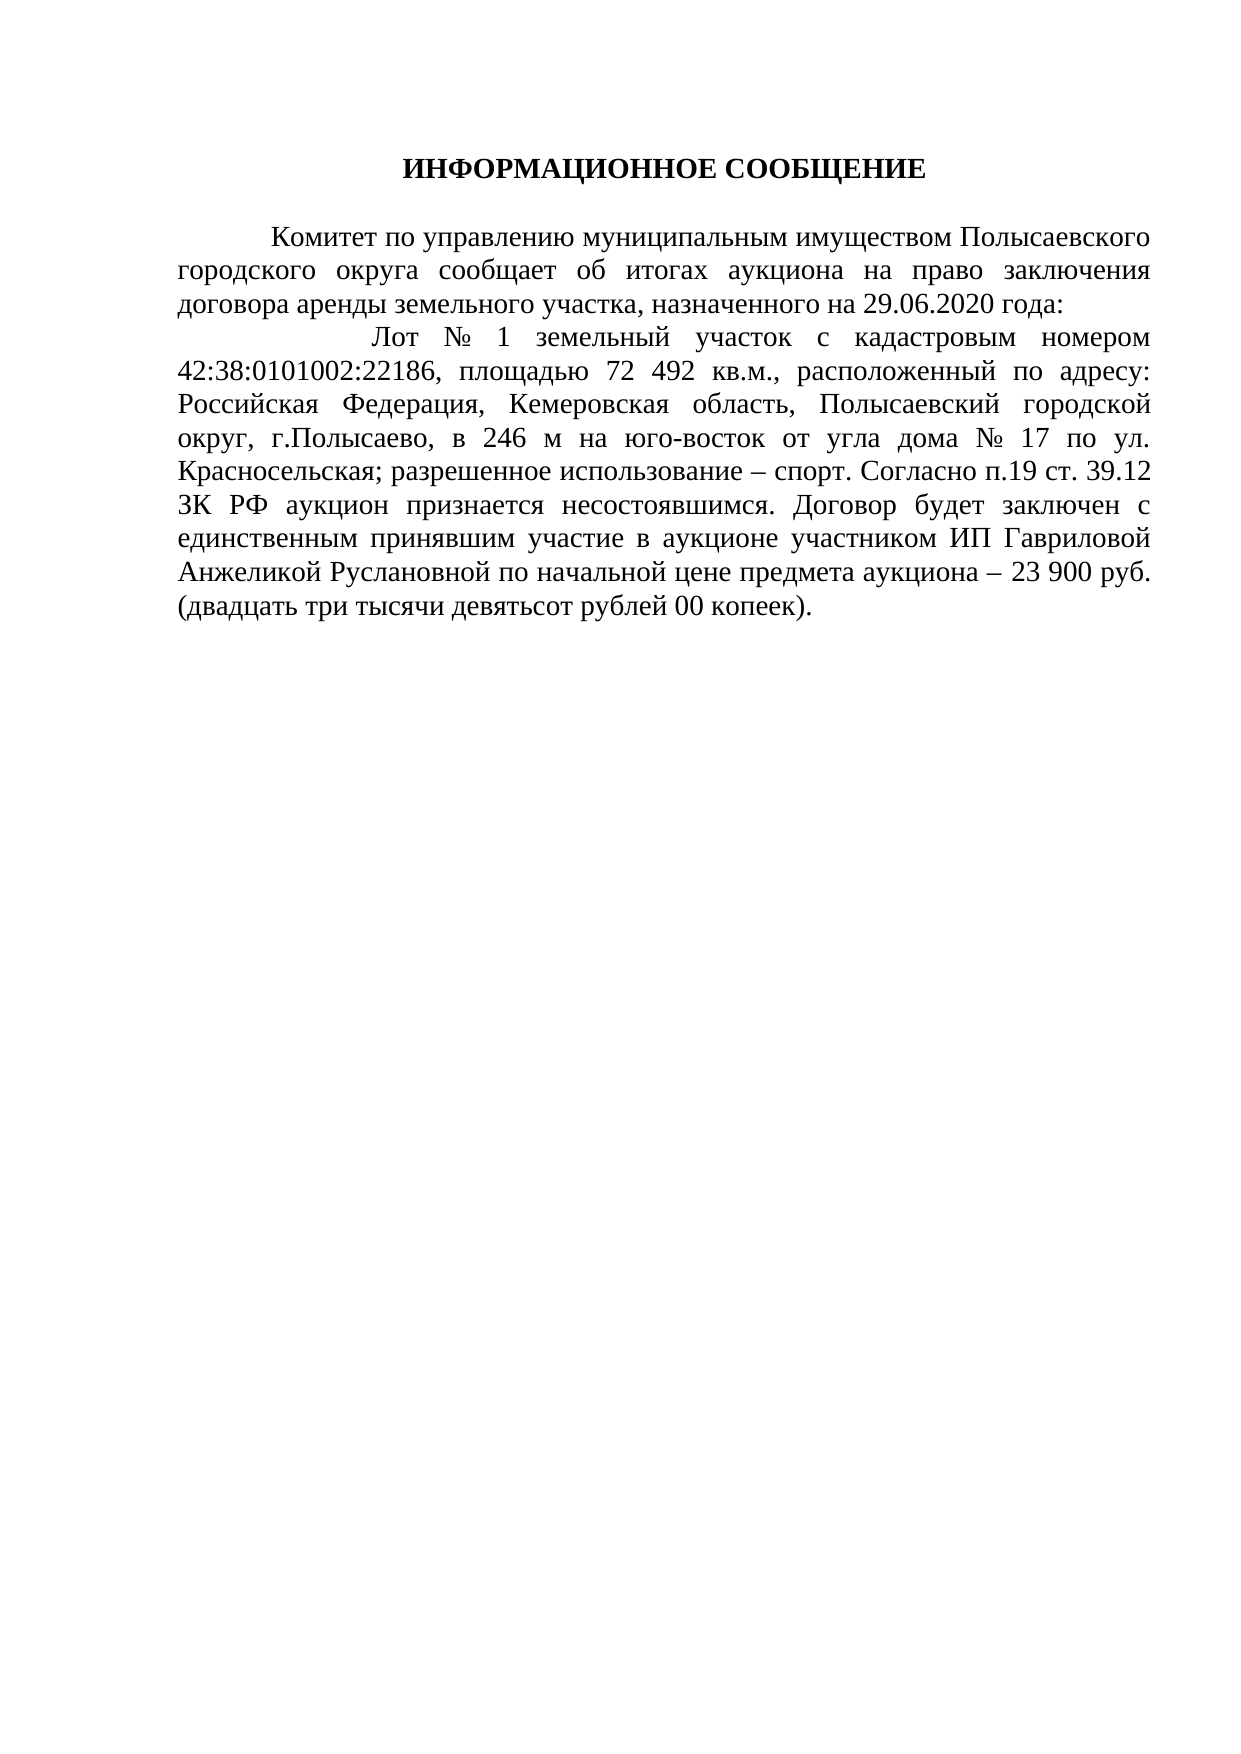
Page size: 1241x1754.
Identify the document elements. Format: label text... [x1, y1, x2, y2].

text Лот № 1 земельный участок с кадастровым номером 42:38:0101002:22186, площадью 72 492 кв.м., расположенный по адресу: Российская Федерация, Кемеровская область, Полысаевский городской округ, г.Полысаево, в 246 м на юго-восток от угла дома № 17 по ул. Красносельская; разрешенное использование – спорт. Согласно п.19 ст. 39.12 ЗК РФ аукцион признается несостоявшимся. Договор будет заключен с единственным принявшим участие в аукционе участником ИП Гавриловой Анжеликой Руслановной по начальной цене предмета аукциона – 23 900 руб. (двадцать три тысячи девятьсот рублей 00 копеек). [177, 319, 1152, 621]
text ИНФОРМАЦИОННОЕ СООБЩЕНИЕ [177, 152, 1152, 185]
text Комитет по управлению муниципальным имуществом Полысаевского городского округа сообщает об итогах аукциона на право заключения договора аренды земельного участка, назначенного на 29.06.2020 года: [177, 219, 1152, 319]
